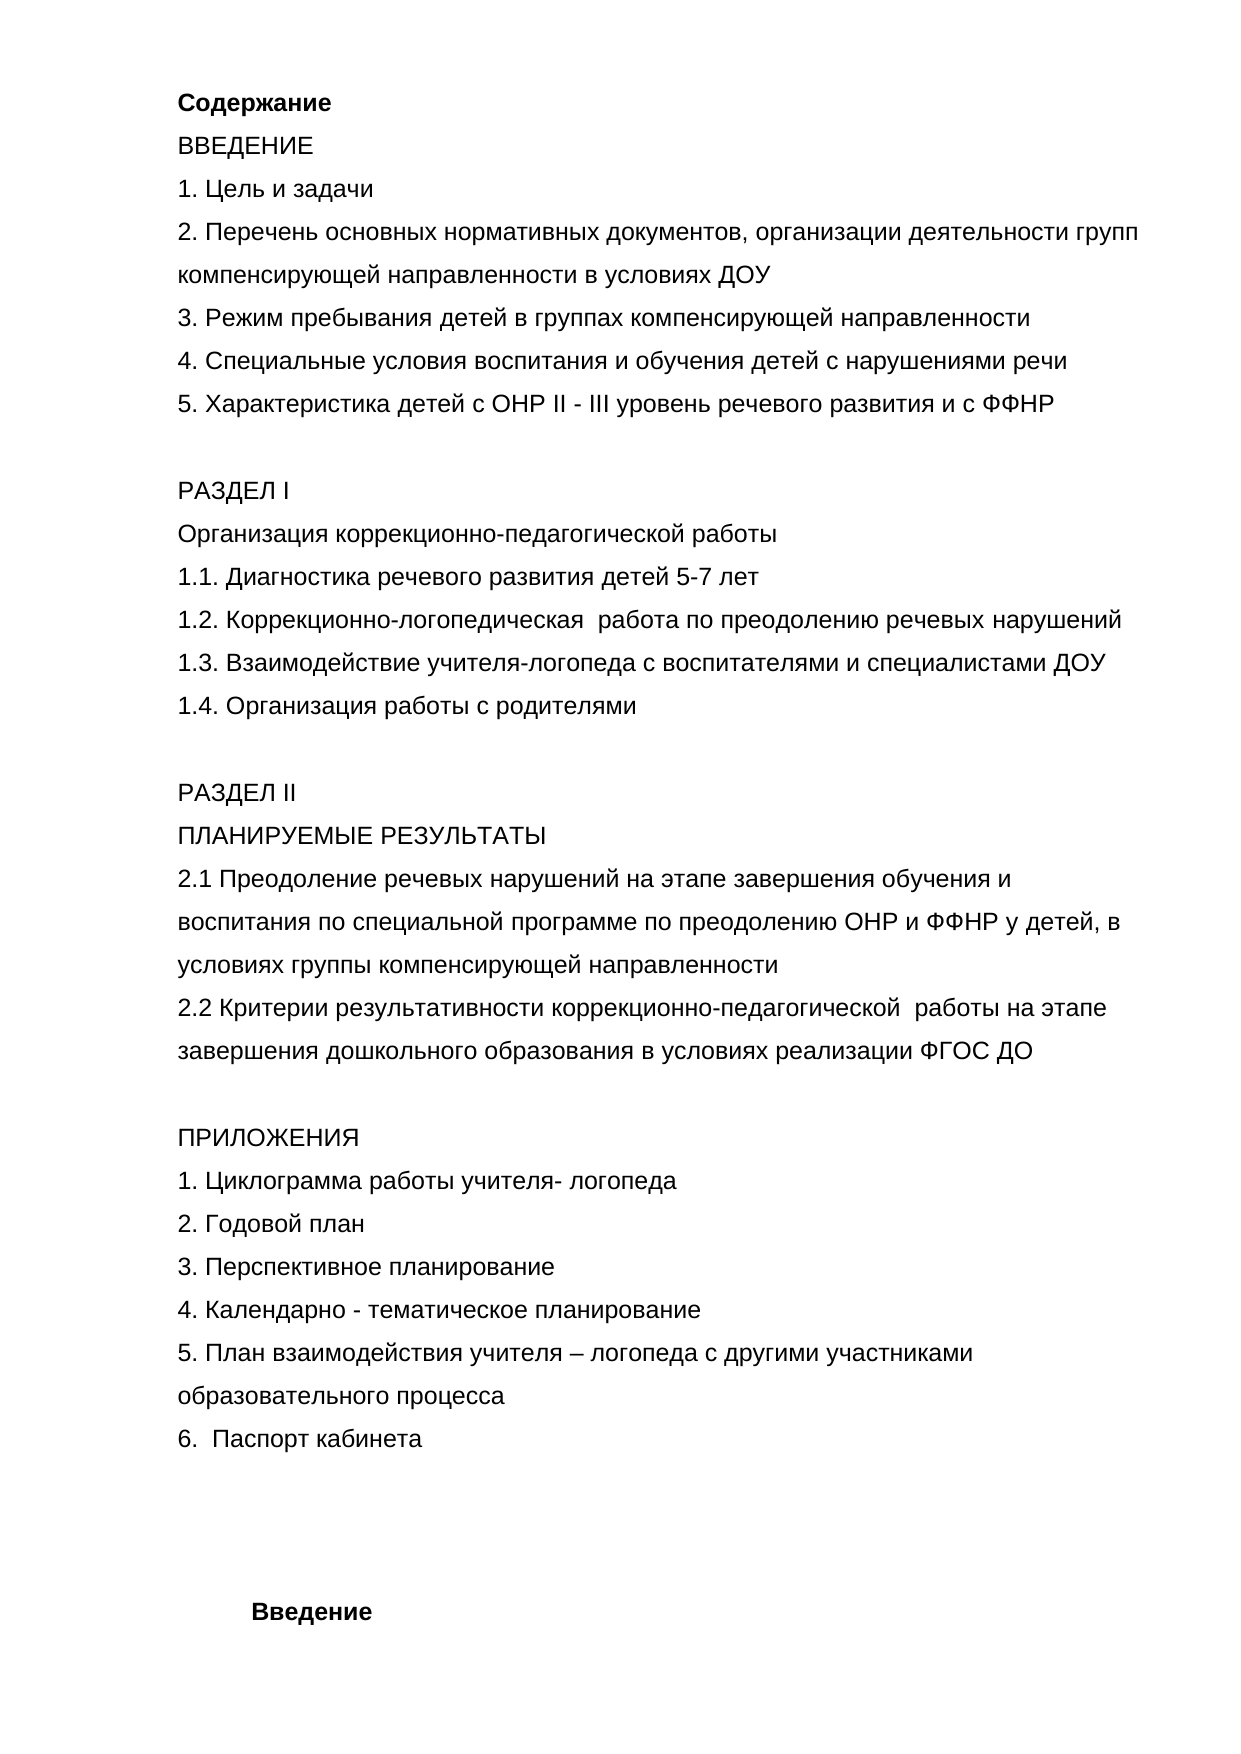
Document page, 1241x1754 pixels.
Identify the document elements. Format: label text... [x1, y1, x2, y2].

text 1.2. Коррекционно-логопедическая работа по преодолению речевых нарушений [177, 605, 1152, 634]
text 6. Паспорт кабинета [177, 1424, 1152, 1453]
text 1. Цель и задачи [177, 174, 1152, 202]
text 2.2 Критерии результативности коррекционно-педагогической работы на этапе завершения дошкольного образования в условиях реализации ФГОС ДО [177, 993, 1152, 1065]
text 1.4. Организация работы с родителями [177, 691, 1152, 720]
text 2.1 Преодоление речевых нарушений на этапе завершения обучения и воспитания по специальной программе по преодолению ОНР и ФФНР у детей, в условиях группы компенсирующей направленности [177, 864, 1152, 979]
text 2. Годовой план [177, 1209, 1152, 1237]
text РАЗДЕЛ II [177, 777, 1152, 806]
text 1.3. Взаимодействие учителя-логопеда с воспитателями и специалистами ДОУ [177, 648, 1152, 677]
text 3. Перспективное планирование [177, 1252, 1152, 1281]
text ПЛАНИРУЕМЫЕ РЕЗУЛЬТАТЫ [177, 821, 1152, 849]
text ПРИЛОЖЕНИЯ [177, 1122, 1152, 1151]
text 2. Перечень основных нормативных документов, организации деятельности групп компенсирующей направленности в условиях ДОУ [177, 217, 1152, 289]
text 1.1. Диагностика речевого развития детей 5-7 лет [177, 562, 1152, 591]
text 5. План взаимодействия учителя – логопеда с другими участниками образовательного процесса [177, 1338, 1152, 1410]
text РАЗДЕЛ I [177, 476, 1152, 504]
text 3. Режим пребывания детей в группах компенсирующей направленности [177, 303, 1152, 332]
text ВВЕДЕНИЕ [177, 131, 1152, 159]
text 4. Специальные условия воспитания и обучения детей с нарушениями речи [177, 346, 1152, 375]
text Введение [177, 1597, 1152, 1626]
text 1. Циклограмма работы учителя- логопеда [177, 1166, 1152, 1194]
text Организация коррекционно-педагогической работы [177, 519, 1152, 547]
text Содержание [177, 87, 1152, 116]
text 4. Календарно - тематическое планирование [177, 1295, 1152, 1324]
text 5. Характеристика детей с ОНР II - III уровень речевого развития и с ФФНР [177, 389, 1152, 418]
